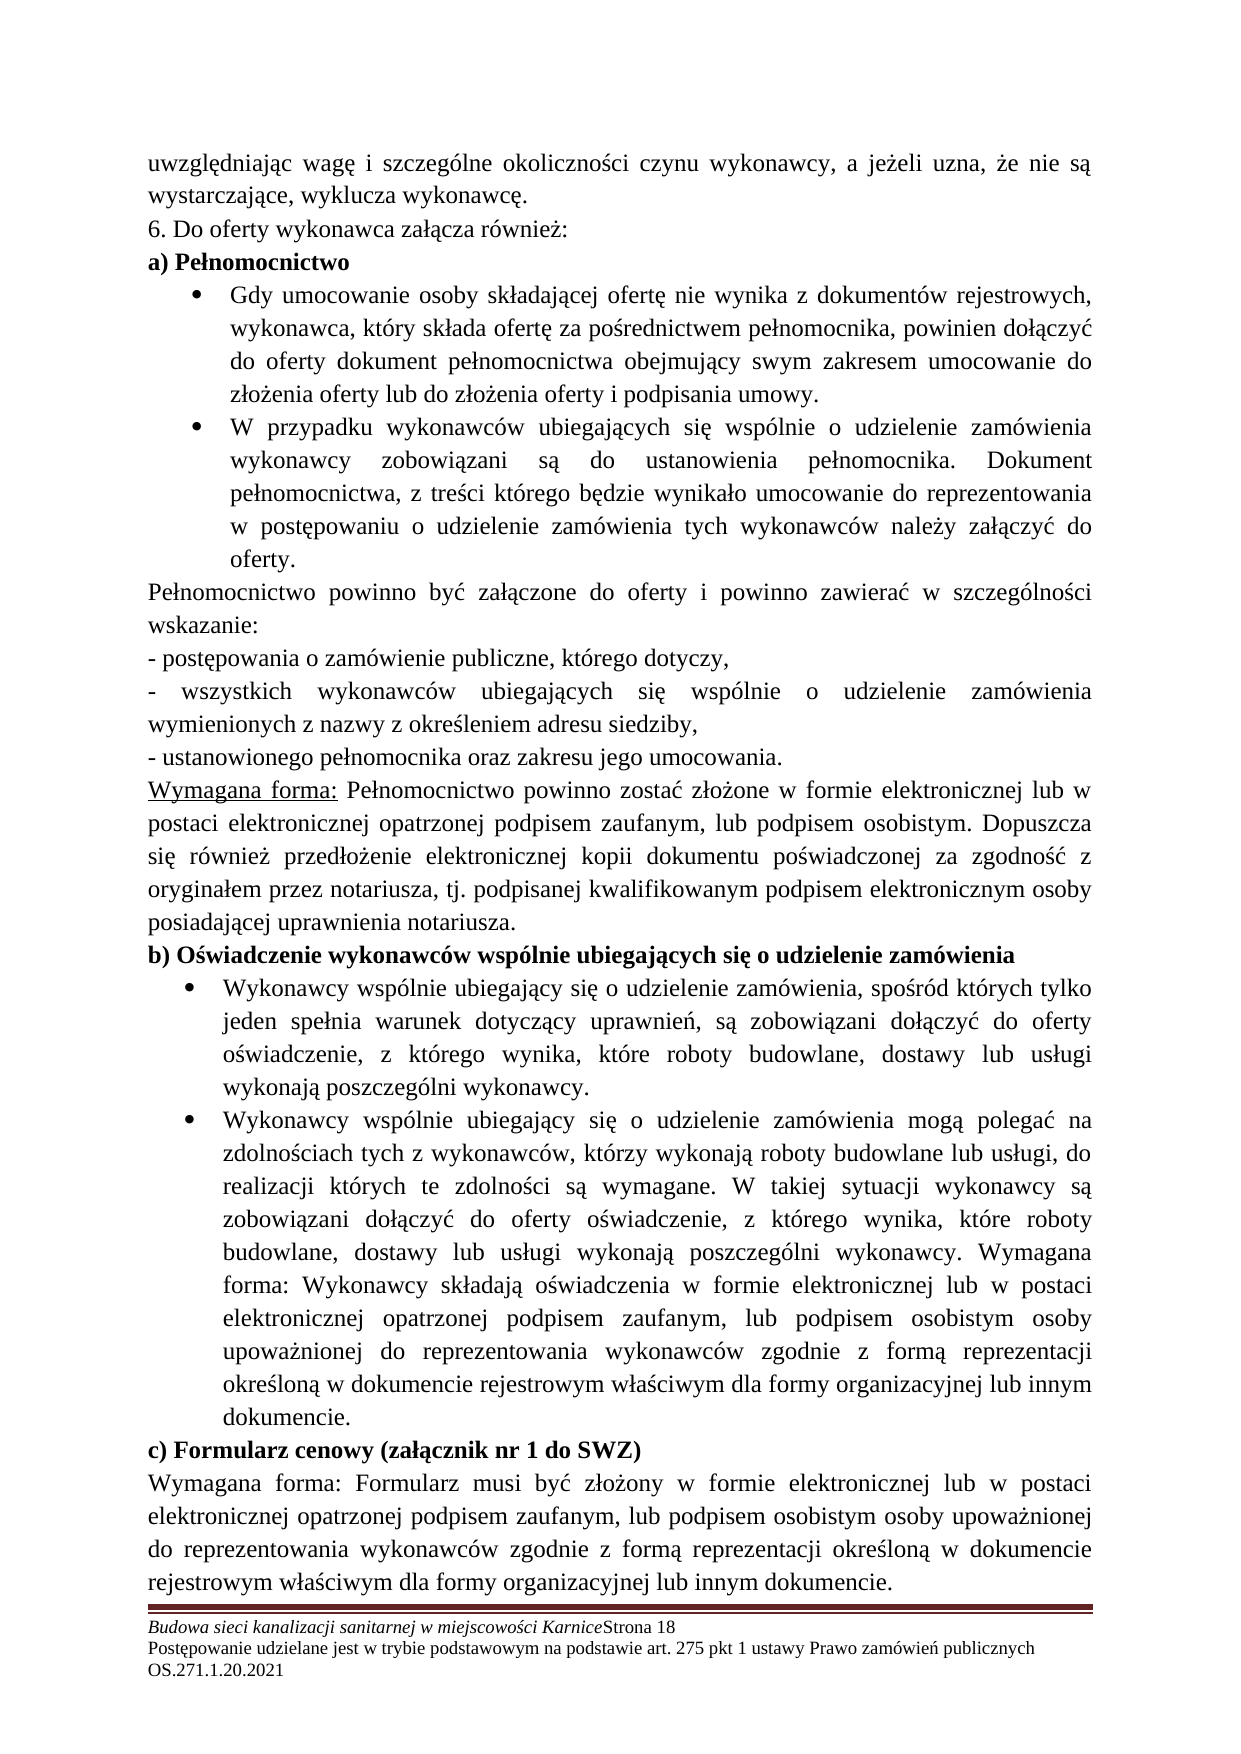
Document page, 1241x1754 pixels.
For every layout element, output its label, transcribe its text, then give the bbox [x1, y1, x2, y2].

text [148, 148, 1093, 209]
text 6. Do oferty wykonawca załącza również: [148, 214, 1093, 242]
text c) Formularz cenowy (załącznik nr 1 do SWZ) [148, 1435, 1093, 1464]
text b) Oświadczenie wykonawców wspólnie ubiegających się o udzielenie zamówienia [148, 940, 1093, 969]
list Gdy umocowanie osoby składającej ofertę nie wynika z dokumentów rejestrowych, wykonawca, który składa ofertę za pośrednictwem pełnomocnika, powinien dołączyć do oferty dokument pełnomocnictwa obejmujący swym zakresem umocowanie do złożenia oferty lub do złożenia oferty i podpisania umowy. [192, 280, 1093, 407]
list Wykonawcy wspólnie ubiegający się o udzielenie zamówienia, spośród których tylko jeden spełnia warunek dotyczący uprawnień, są zobowiązani dołączyć do oferty oświadczenie, z którego wynika, które roboty budowlane, dostawy lub usługi wykonają poszczególni wykonawcy. [185, 973, 1093, 1101]
text - postępowania o zamówienie publiczne, którego dotyczy, [148, 643, 1093, 672]
text Wymagana forma: Pełnomocnictwo powinno zostać złożone w formie elektronicznej lub w postaci elektronicznej opatrzonej podpisem zaufanym, lub podpisem osobistym. Dopuszcza się również przedłożenie elektronicznej kopii dokumentu poświadczonej za zgodność z oryginałem przez notariusza, tj. podpisanej kwalifikowanym podpisem elektronicznym osoby posiadającej uprawnienia notariusza. [148, 775, 1093, 936]
text Wymagana forma: Formularz musi być złożony w formie elektronicznej lub w postaci elektronicznej opatrzonej podpisem zaufanym, lub podpisem osobistym osoby upoważnionej do reprezentowania wykonawców zgodnie z formą reprezentacji określoną w dokumencie rejestrowym właściwym dla formy organizacyjnej lub innym dokumencie. [148, 1468, 1093, 1596]
text - ustanowionego pełnomocnika oraz zakresu jego umocowania. [148, 742, 1093, 771]
text - wszystkich wykonawców ubiegających się wspólnie o udzielenie zamówienia wymienionych z nazwy z określeniem adresu siedziby, [148, 676, 1093, 738]
text a) Pełnomocnictwo [148, 247, 1093, 275]
text Pełnomocnictwo powinno być załączone do oferty i powinno zawierać w szczególności wskazanie: [148, 577, 1093, 639]
list Wykonawcy wspólnie ubiegający się o udzielenie zamówienia mogą polegać na zdolnościach tych z wykonawców, którzy wykonają roboty budowlane lub usługi, do realizacji których te zdolności są wymagane. W takiej sytuacji wykonawcy są zobowiązani dołączyć do oferty oświadczenie, z którego wynika, które roboty budowlane, dostawy lub usługi wykonają poszczególni wykonawcy. Wymagana forma: Wykonawcy składają oświadczenia w formie elektronicznej lub w postaci elektronicznej opatrzonej podpisem zaufanym, lub podpisem osobistym osoby upoważnionej do reprezentowania wykonawców zgodnie z formą reprezentacji określoną w dokumencie rejestrowym właściwym dla formy organizacyjnej lub innym dokumencie. [185, 1105, 1093, 1431]
list W przypadku wykonawców ubiegających się wspólnie o udzielenie zamówienia wykonawcy zobowiązani są do ustanowienia pełnomocnika. Dokument pełnomocnictwa, z treści którego będzie wynikało umocowanie do reprezentowania w postępowaniu o udzielenie zamówienia tych wykonawców należy załączyć do oferty. [192, 412, 1093, 573]
